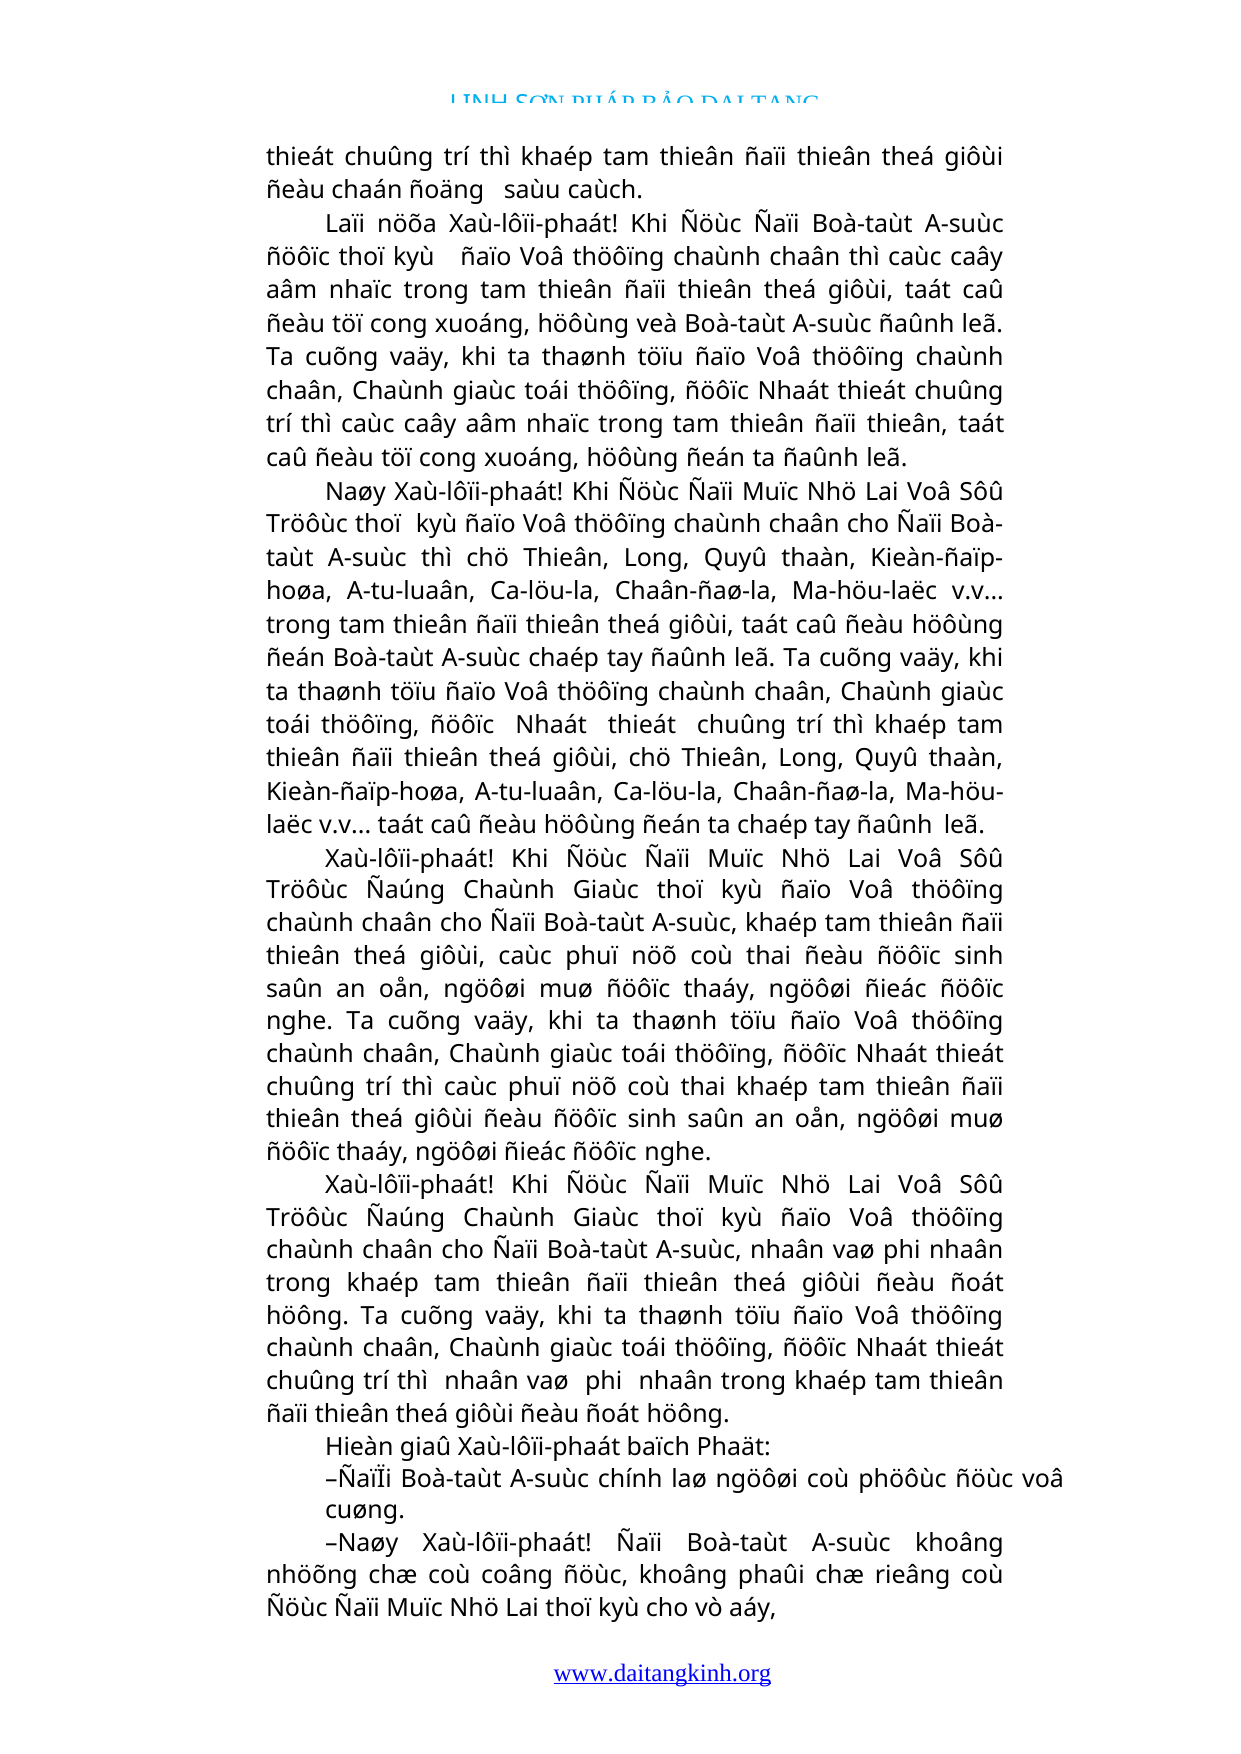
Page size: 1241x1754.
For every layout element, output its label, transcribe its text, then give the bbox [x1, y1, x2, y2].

text Xaù-lôïi-phaát! Khi Ñöùc Ñaïi Muïc Nhö Lai Voâ Sôû Tröôùc Ñaúng Chaùnh Giaùc thoï kyù ñaïo Voâ thöôïng chaùnh chaân cho Ñaïi Boà-taùt A-suùc, nhaân vaø phi nhaân trong khaép tam thieân ñaïi thieân theá giôùi ñeàu ñoát höông. Ta cuõng vaäy, khi ta thaønh töïu ñaïo Voâ thöôïng chaùnh chaân, Chaùnh giaùc toái thöôïng, ñöôïc Nhaát thieát chuûng trí thì nhaân vaø phi nhaân trong khaép tam thieân ñaïi thieân theá giôùi ñeàu ñoát höông. [266, 1168, 1004, 1429]
text –ÑaïÏi Boà-taùt A-suùc chính laø ngöôøi coù phöôùc ñöùc voâ cuøng. [325, 1462, 1065, 1525]
text Laïi nöõa Xaù-lôïi-phaát! Khi Ñöùc Ñaïi Boà-taùt A-suùc ñöôïc thoï kyù ñaïo Voâ thöôïng chaùnh chaân thì caùc caây aâm nhaïc trong tam thieân ñaïi thieân theá giôùi, taát caû ñeàu töï cong xuoáng, höôùng veà Boà-taùt A-suùc ñaûnh leã. Ta cuõng vaäy, khi ta thaønh töïu ñaïo Voâ thöôïng chaùnh chaân, Chaùnh giaùc toái thöôïng, ñöôïc Nhaát thieát chuûng trí thì caùc caây aâm nhaïc trong tam thieân ñaïi thieân, taát caû ñeàu töï cong xuoáng, höôùng ñeán ta ñaûnh leã. [266, 206, 1004, 473]
text –Naøy Xaù-lôïi-phaát! Ñaïi Boà-taùt A-suùc khoâng nhöõng chæ coù coâng ñöùc, khoâng phaûi chæ rieâng coù Ñöùc Ñaïi Muïc Nhö Lai thoï kyù cho vò aáy, [266, 1525, 1004, 1623]
text Hieàn giaû Xaù-lôïi-phaát baïch Phaät: [325, 1429, 1065, 1462]
text www.daitangkinh.org [553, 1658, 1065, 1687]
text thieát chuûng trí thì khaép tam thieân ñaïi thieân theá giôùi ñeàu chaán ñoäng saùu caùch. [266, 139, 1004, 206]
text Naøy Xaù-lôïi-phaát! Khi Ñöùc Ñaïi Muïc Nhö Lai Voâ Sôû Tröôùc thoï kyù ñaïo Voâ thöôïng chaùnh chaân cho Ñaïi Boà-taùt A-suùc thì chö Thieân, Long, Quyû thaàn, Kieàn-ñaïp-hoøa, A-tu-luaân, Ca-löu-la, Chaân-ñaø-la, Ma-höu-laëc v.v... trong tam thieân ñaïi thieân theá giôùi, taát caû ñeàu höôùng ñeán Boà-taùt A-suùc chaép tay ñaûnh leã. Ta cuõng vaäy, khi ta thaønh töïu ñaïo Voâ thöôïng chaùnh chaân, Chaùnh giaùc toái thöôïng, ñöôïc Nhaát thieát chuûng trí thì khaép tam thieân ñaïi thieân theá giôùi, chö Thieân, Long, Quyû thaàn, Kieàn-ñaïp-hoøa, A-tu-luaân, Ca-löu-la, Chaân-ñaø-la, Ma-höu-laëc v.v... taát caû ñeàu höôùng ñeán ta chaép tay ñaûnh leã. [266, 473, 1004, 841]
text Xaù-lôïi-phaát! Khi Ñöùc Ñaïi Muïc Nhö Lai Voâ Sôû Tröôùc Ñaúng Chaùnh Giaùc thoï kyù ñaïo Voâ thöôïng chaùnh chaân cho Ñaïi Boà-taùt A-suùc, khaép tam thieân ñaïi thieân theá giôùi, caùc phuï nöõ coù thai ñeàu ñöôïc sinh saûn an oån, ngöôøi muø ñöôïc thaáy, ngöôøi ñieác ñöôïc nghe. Ta cuõng vaäy, khi ta thaønh töïu ñaïo Voâ thöôïng chaùnh chaân, Chaùnh giaùc toái thöôïng, ñöôïc Nhaát thieát chuûng trí thì caùc phuï nöõ coù thai khaép tam thieân ñaïi thieân theá giôùi ñeàu ñöôïc sinh saûn an oån, ngöôøi muø ñöôïc thaáy, ngöôøi ñieác ñöôïc nghe. [266, 841, 1004, 1168]
